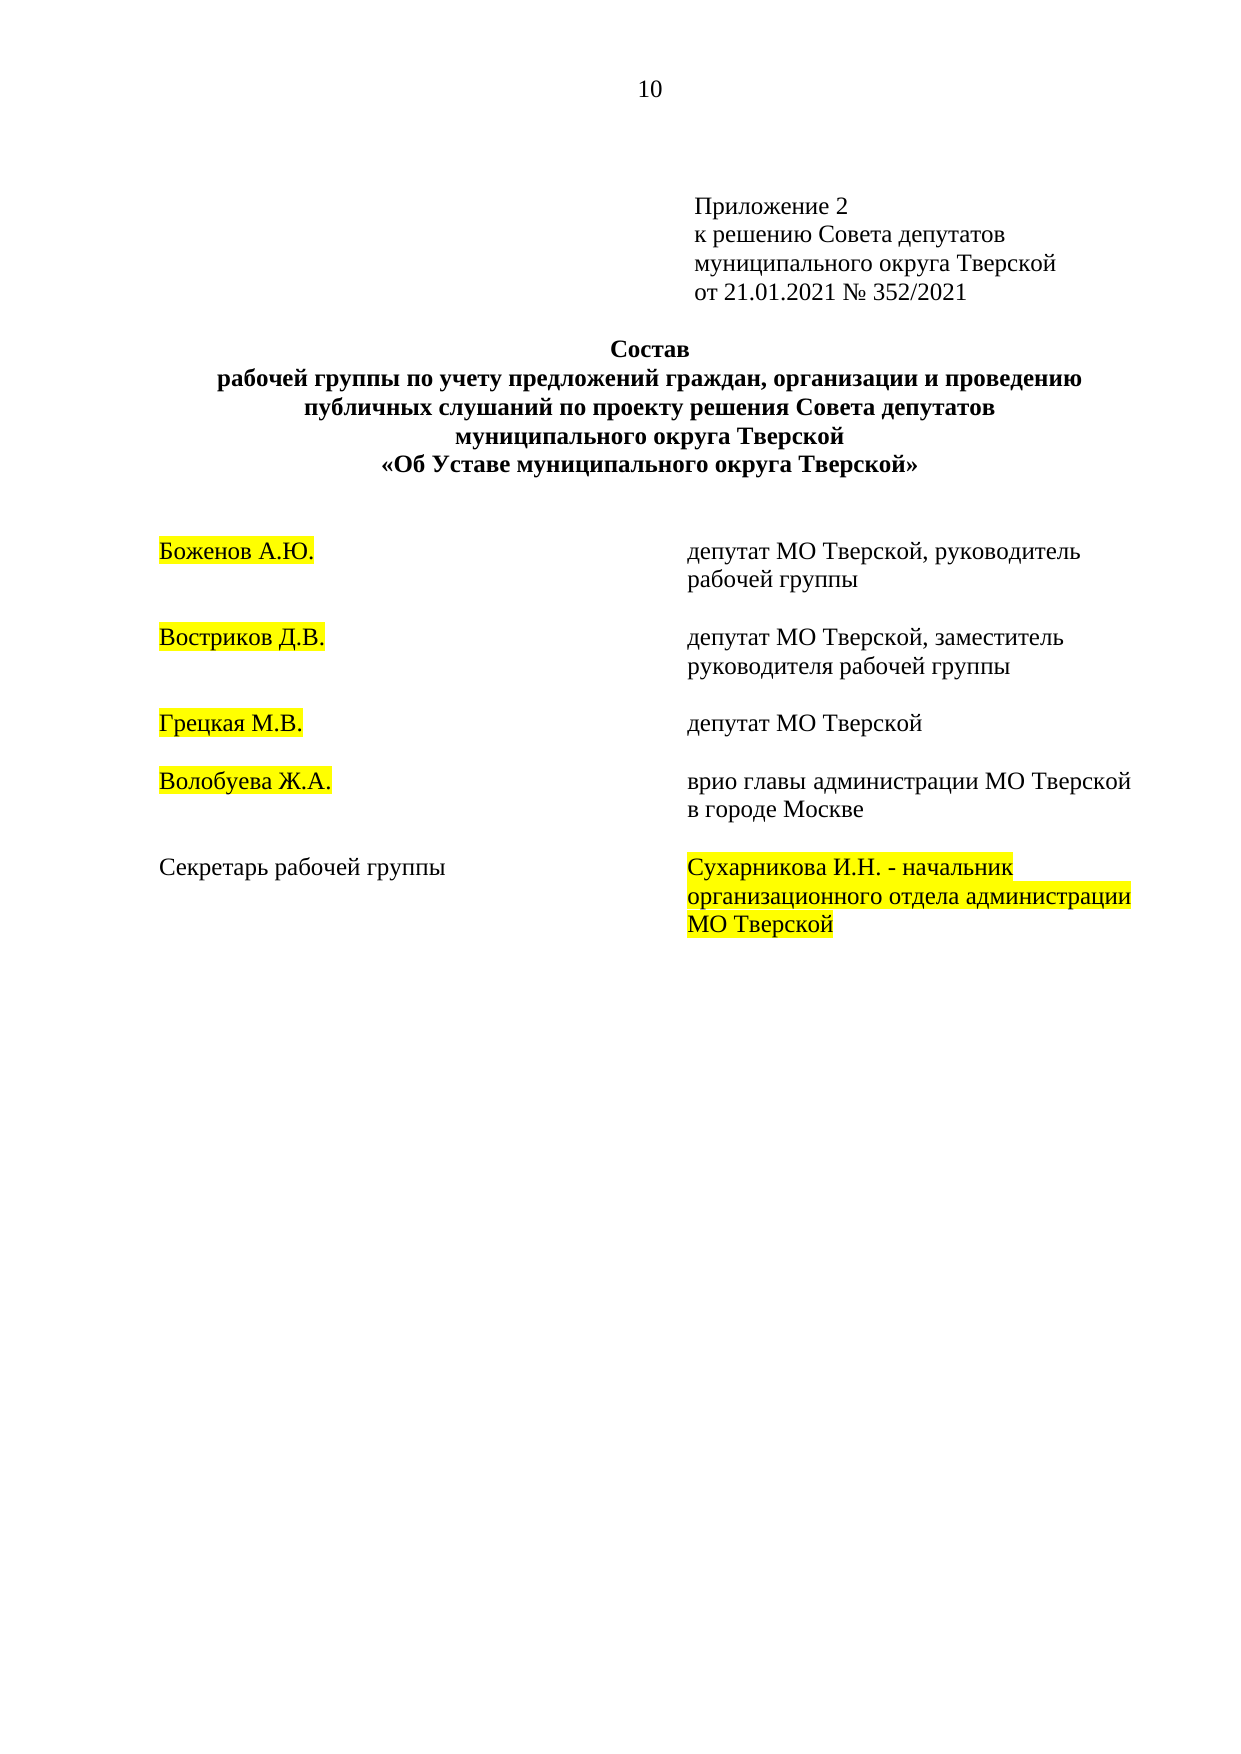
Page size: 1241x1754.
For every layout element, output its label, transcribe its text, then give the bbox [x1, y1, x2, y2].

text рабочей группы по учету предложений граждан, организации и проведению [148, 363, 1152, 392]
table_cell депутат МО Тверской [676, 708, 1183, 766]
text публичных слушаний по проекту решения Совета депутатов [148, 392, 1152, 421]
text «Об Уставе муниципального округа Тверской» [148, 449, 1152, 478]
table_cell депутат МО Тверской, заместитель руководителя рабочей группы [676, 622, 1183, 708]
table_header депутат МО Тверской, руководитель рабочей группы [676, 536, 1183, 622]
table_cell Волобуева Ж.А. [148, 766, 676, 852]
text к решению Совета депутатов [694, 219, 1152, 248]
table_cell врио главы администрации МО Тверской в городе Москве [676, 766, 1183, 852]
table_cell Сухарникова И.Н. - начальник организационного отдела администрации МО Тверской [676, 852, 1183, 938]
table_header Боженов А.Ю. [148, 536, 676, 622]
text муниципального округа Тверской [694, 248, 1152, 277]
table_cell Грецкая М.В. [148, 708, 676, 766]
table_cell Востриков Д.В. [148, 622, 676, 708]
text Приложение 2 [694, 191, 1152, 219]
table_cell Секретарь рабочей группы [148, 852, 676, 938]
text Состав [148, 334, 1152, 363]
text муниципального округа Тверской [148, 421, 1152, 449]
text от 21.01.2021 № 352/2021 [694, 277, 1152, 306]
